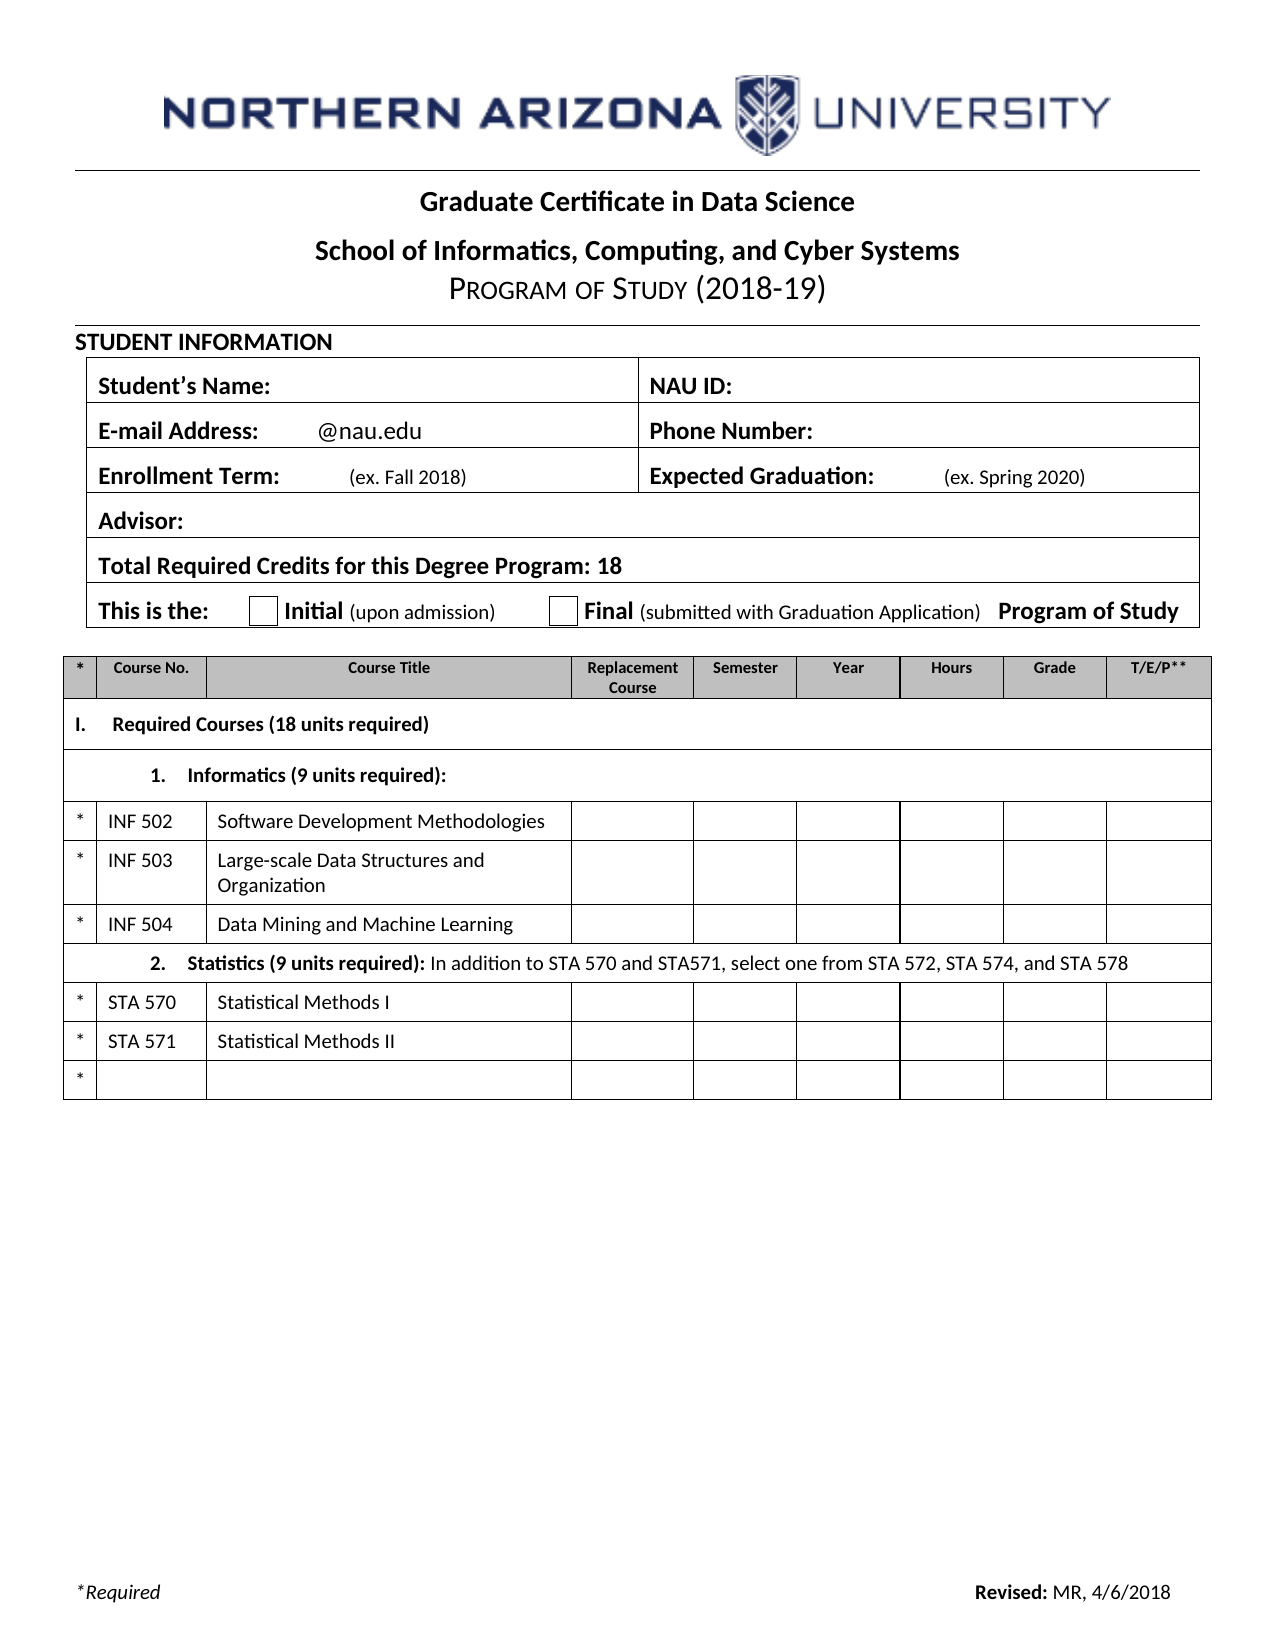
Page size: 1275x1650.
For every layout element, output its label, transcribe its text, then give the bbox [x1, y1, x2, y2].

table_cell [572, 983, 693, 1021]
table_cell Enrollment Term: (ex. Fall 2018) [87, 448, 638, 492]
table_header Hours [901, 657, 1003, 698]
table_header Course No. [97, 657, 206, 698]
table_cell [1004, 841, 1106, 904]
table_cell [1004, 1061, 1106, 1099]
table_cell [1004, 1022, 1106, 1060]
table_cell [797, 802, 899, 839]
table_cell [901, 983, 1003, 1021]
table_cell [572, 1022, 693, 1060]
table_cell Advisor: [87, 493, 1199, 537]
table_cell * [64, 841, 96, 904]
table_cell [1107, 802, 1211, 839]
table_cell [1107, 1061, 1211, 1099]
text STUDENT INFORMATION [75, 326, 1200, 357]
table_cell [901, 1022, 1003, 1060]
table_cell [572, 905, 693, 943]
table_cell Large-scale Data Structures and Organization [207, 841, 571, 904]
table_cell INF 504 [97, 905, 206, 943]
table_cell [1004, 983, 1106, 1021]
table_cell [901, 905, 1003, 943]
table_cell [572, 802, 693, 839]
table_cell Statistics (9 units required): In addition to STA 570 and STA571, select one from STA 572, STA 574, and STA 578 [64, 944, 1211, 982]
table_cell * [64, 983, 96, 1021]
table_cell Phone Number: [639, 403, 1199, 447]
table_cell E-mail Address: @nau.edu [87, 403, 638, 447]
table_header Course Title [207, 657, 571, 698]
table_cell Software Development Methodologies [207, 802, 571, 839]
table_cell Data Mining and Machine Learning [207, 905, 571, 943]
table_cell [901, 802, 1003, 839]
table_header Replacement Course [572, 657, 693, 698]
table_cell This is the: Initial (upon admission) Final (submitted with Graduation Application) Program of Study [87, 583, 1199, 627]
table_cell [901, 841, 1003, 904]
table_cell [694, 802, 796, 839]
table_cell [1107, 1022, 1211, 1060]
table_cell [694, 841, 796, 904]
table_cell [207, 1061, 571, 1099]
table_cell [797, 1061, 899, 1099]
table_header Student’s Name: [87, 358, 638, 402]
table_cell [797, 983, 899, 1021]
table_cell [694, 905, 796, 943]
table_cell [694, 1022, 796, 1060]
table_cell * [64, 1061, 96, 1099]
table_cell INF 503 [97, 841, 206, 904]
table_cell [572, 841, 693, 904]
table_cell * [64, 802, 96, 839]
table_header * [64, 657, 96, 698]
table_cell [1004, 802, 1106, 839]
table_cell INF 502 [97, 802, 206, 839]
table_header Year [797, 657, 899, 698]
table_cell [1107, 905, 1211, 943]
table_cell * [64, 905, 96, 943]
table_header NAU ID: [639, 358, 1199, 402]
table_cell Statistical Methods II [207, 1022, 571, 1060]
table_header T/E/P** [1107, 657, 1211, 698]
table_cell Informatics (9 units required): [64, 750, 1211, 801]
table_cell STA 571 [97, 1022, 206, 1060]
table_cell [1107, 841, 1211, 904]
table_header Semester [694, 657, 796, 698]
table_cell * [64, 1022, 96, 1060]
table_header Grade [1004, 657, 1106, 698]
table_cell [1004, 905, 1106, 943]
table_cell Expected Graduation: (ex. Spring 2020) [639, 448, 1199, 492]
table_cell Statistical Methods I [207, 983, 571, 1021]
table_cell [694, 983, 796, 1021]
table_cell [797, 905, 899, 943]
table_cell STA 570 [97, 983, 206, 1021]
table_cell [694, 1061, 796, 1099]
table_cell Required Courses (18 units required) [64, 699, 1211, 749]
table_cell [1107, 983, 1211, 1021]
table_cell [901, 1061, 1003, 1099]
table_cell Total Required Credits for this Degree Program: 18 [87, 538, 1199, 582]
picture [164, 75, 1111, 156]
table_cell [572, 1061, 693, 1099]
table_cell [797, 1022, 899, 1060]
table_cell [97, 1061, 206, 1099]
table_cell [797, 841, 899, 904]
